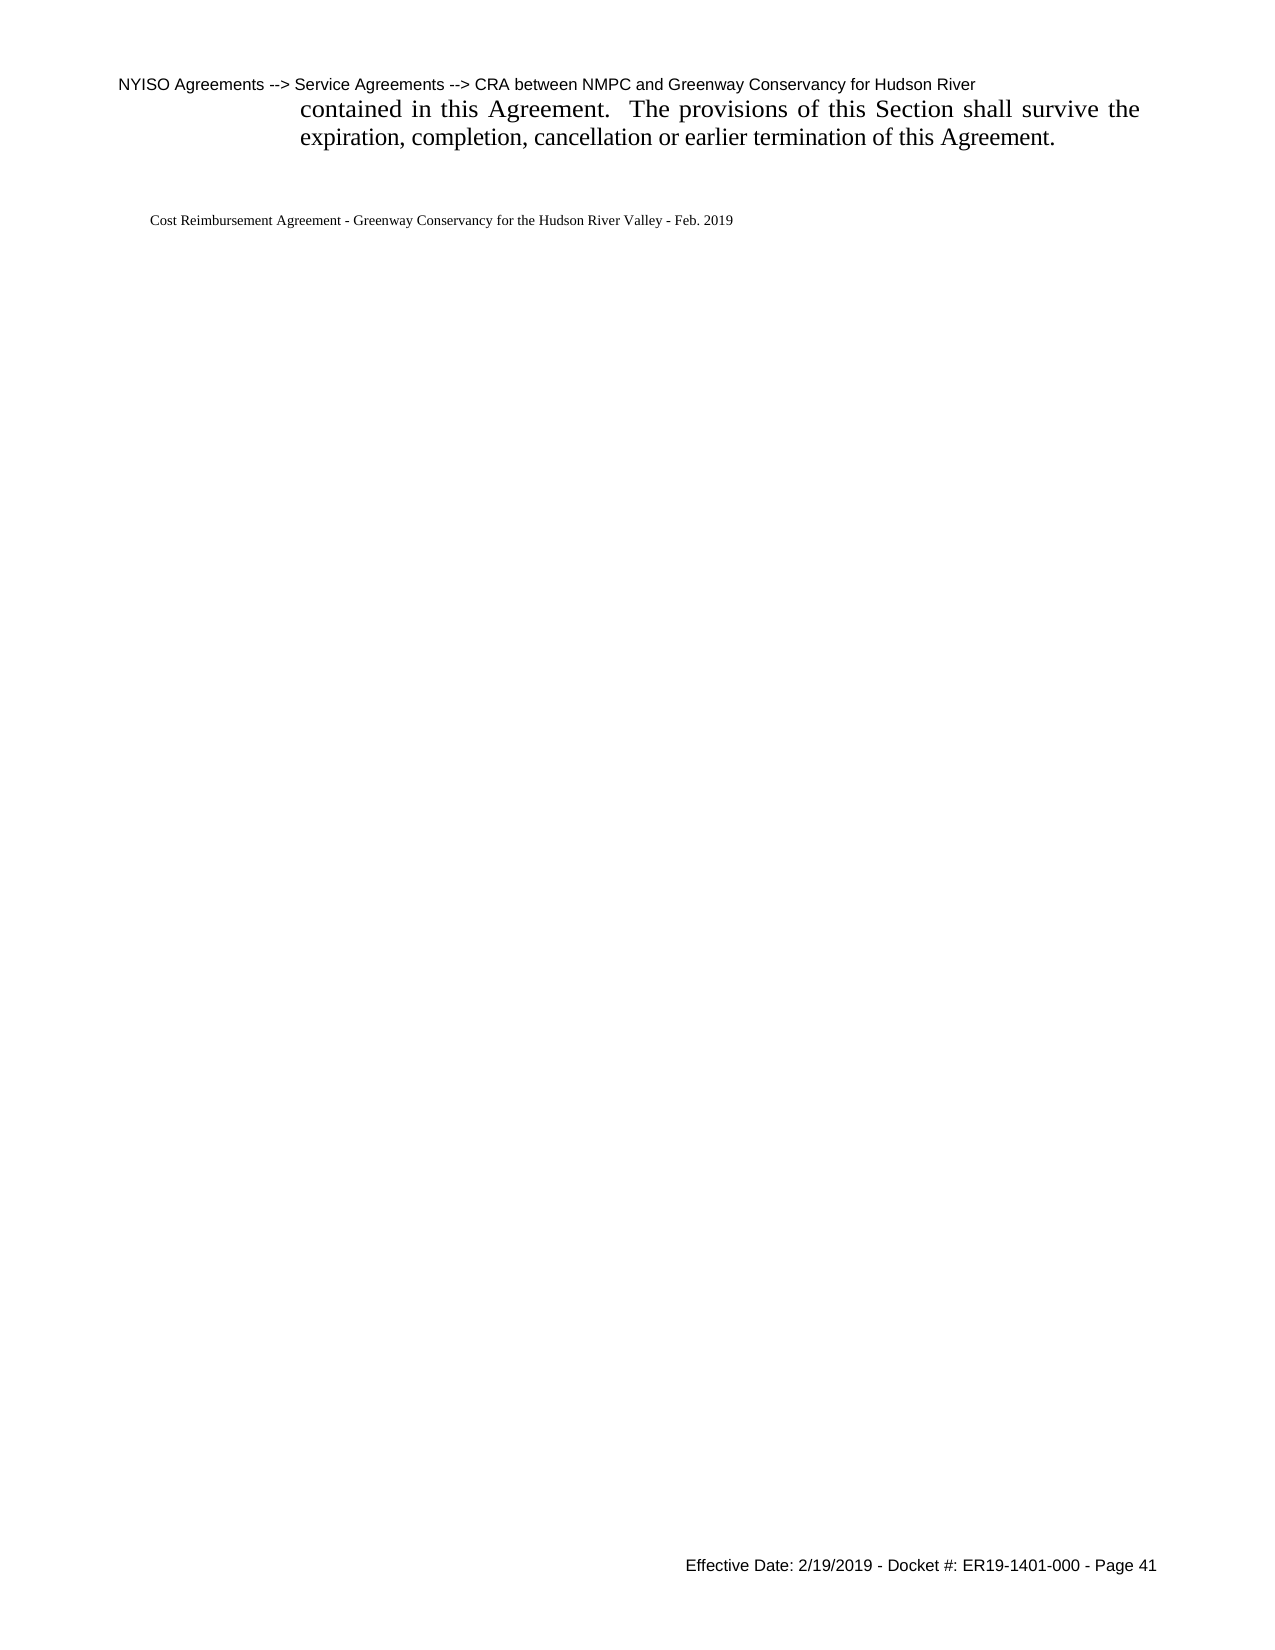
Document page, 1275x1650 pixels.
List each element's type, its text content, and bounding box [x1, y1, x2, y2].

text Cost Reimbursement Agreement - Greenway Conservancy for the Hudson River Valley - Feb. 2019 [150, 212, 1275, 229]
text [300, 94, 1151, 152]
